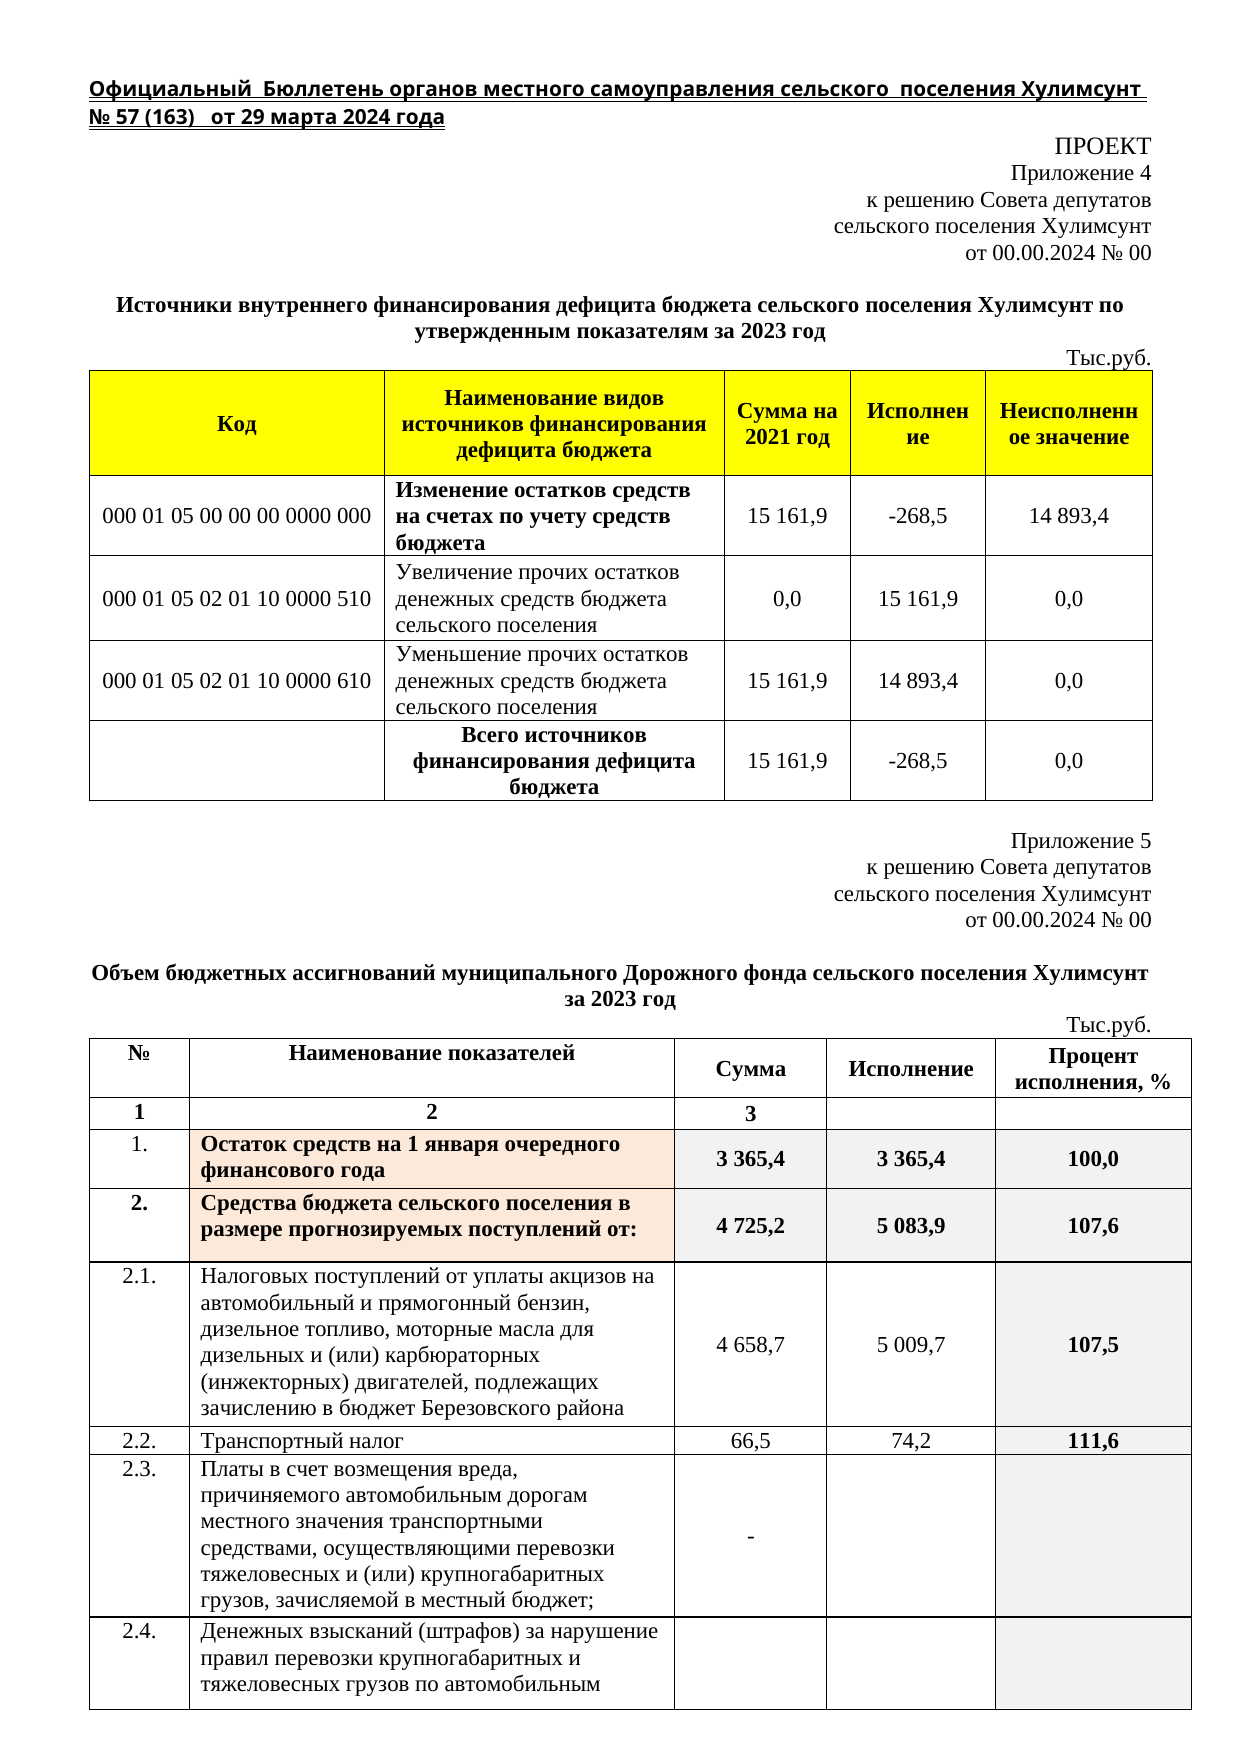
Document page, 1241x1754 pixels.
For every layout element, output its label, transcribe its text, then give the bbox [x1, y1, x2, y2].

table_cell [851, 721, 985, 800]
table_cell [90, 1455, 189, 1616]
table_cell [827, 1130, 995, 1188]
text Объем бюджетных ассигнований муниципального Дорожного фонда сельского поселения Хулимсунт за 2023 год [89, 959, 1152, 1012]
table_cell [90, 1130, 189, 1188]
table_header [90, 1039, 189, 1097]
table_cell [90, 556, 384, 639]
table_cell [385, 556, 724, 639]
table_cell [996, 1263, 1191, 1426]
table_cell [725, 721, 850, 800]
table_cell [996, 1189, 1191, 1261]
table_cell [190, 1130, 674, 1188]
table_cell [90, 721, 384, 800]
text Тыс.руб. [89, 1012, 1152, 1038]
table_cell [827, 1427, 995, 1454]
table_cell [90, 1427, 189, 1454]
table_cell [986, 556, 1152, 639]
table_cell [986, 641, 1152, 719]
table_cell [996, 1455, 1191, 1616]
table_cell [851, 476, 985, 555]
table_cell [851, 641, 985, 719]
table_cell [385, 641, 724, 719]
text Источники внутреннего финансирования дефицита бюджета сельского поселения Хулимсунт по утвержденным показателям за 2023 год [89, 291, 1152, 344]
text Приложение 4 [89, 159, 1152, 186]
text сельского поселения Хулимсунт [89, 212, 1152, 238]
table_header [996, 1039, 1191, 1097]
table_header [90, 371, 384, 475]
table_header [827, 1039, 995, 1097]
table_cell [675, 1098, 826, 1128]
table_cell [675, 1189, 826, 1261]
text сельского поселения Хулимсунт [89, 880, 1152, 906]
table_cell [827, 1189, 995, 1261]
text к решению Совета депутатов [89, 853, 1152, 880]
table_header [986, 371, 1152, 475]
text к решению Совета депутатов [89, 186, 1152, 212]
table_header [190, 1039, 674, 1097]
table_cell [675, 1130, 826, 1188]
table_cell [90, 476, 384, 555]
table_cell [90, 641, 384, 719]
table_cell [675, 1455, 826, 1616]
text от 00.00.2024 № 00 [89, 238, 1152, 265]
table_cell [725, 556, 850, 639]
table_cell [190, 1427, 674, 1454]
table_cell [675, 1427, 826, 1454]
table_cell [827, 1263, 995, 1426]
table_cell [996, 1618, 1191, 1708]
text Приложение 5 [89, 827, 1152, 853]
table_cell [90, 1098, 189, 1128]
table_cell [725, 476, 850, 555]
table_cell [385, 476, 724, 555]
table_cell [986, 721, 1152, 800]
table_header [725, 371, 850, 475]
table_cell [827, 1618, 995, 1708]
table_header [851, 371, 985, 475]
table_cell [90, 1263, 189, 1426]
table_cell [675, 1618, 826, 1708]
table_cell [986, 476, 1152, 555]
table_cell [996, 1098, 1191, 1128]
text от 00.00.2024 № 00 [89, 906, 1152, 932]
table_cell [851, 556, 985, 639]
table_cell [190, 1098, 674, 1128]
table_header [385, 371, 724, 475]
text Тыс.руб. [89, 344, 1152, 370]
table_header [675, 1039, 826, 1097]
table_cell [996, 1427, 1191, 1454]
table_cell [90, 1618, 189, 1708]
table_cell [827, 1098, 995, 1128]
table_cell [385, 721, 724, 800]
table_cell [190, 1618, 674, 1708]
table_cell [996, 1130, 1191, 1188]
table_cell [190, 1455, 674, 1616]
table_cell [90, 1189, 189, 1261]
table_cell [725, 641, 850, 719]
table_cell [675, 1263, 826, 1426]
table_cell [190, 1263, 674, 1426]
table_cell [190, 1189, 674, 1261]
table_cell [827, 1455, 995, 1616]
